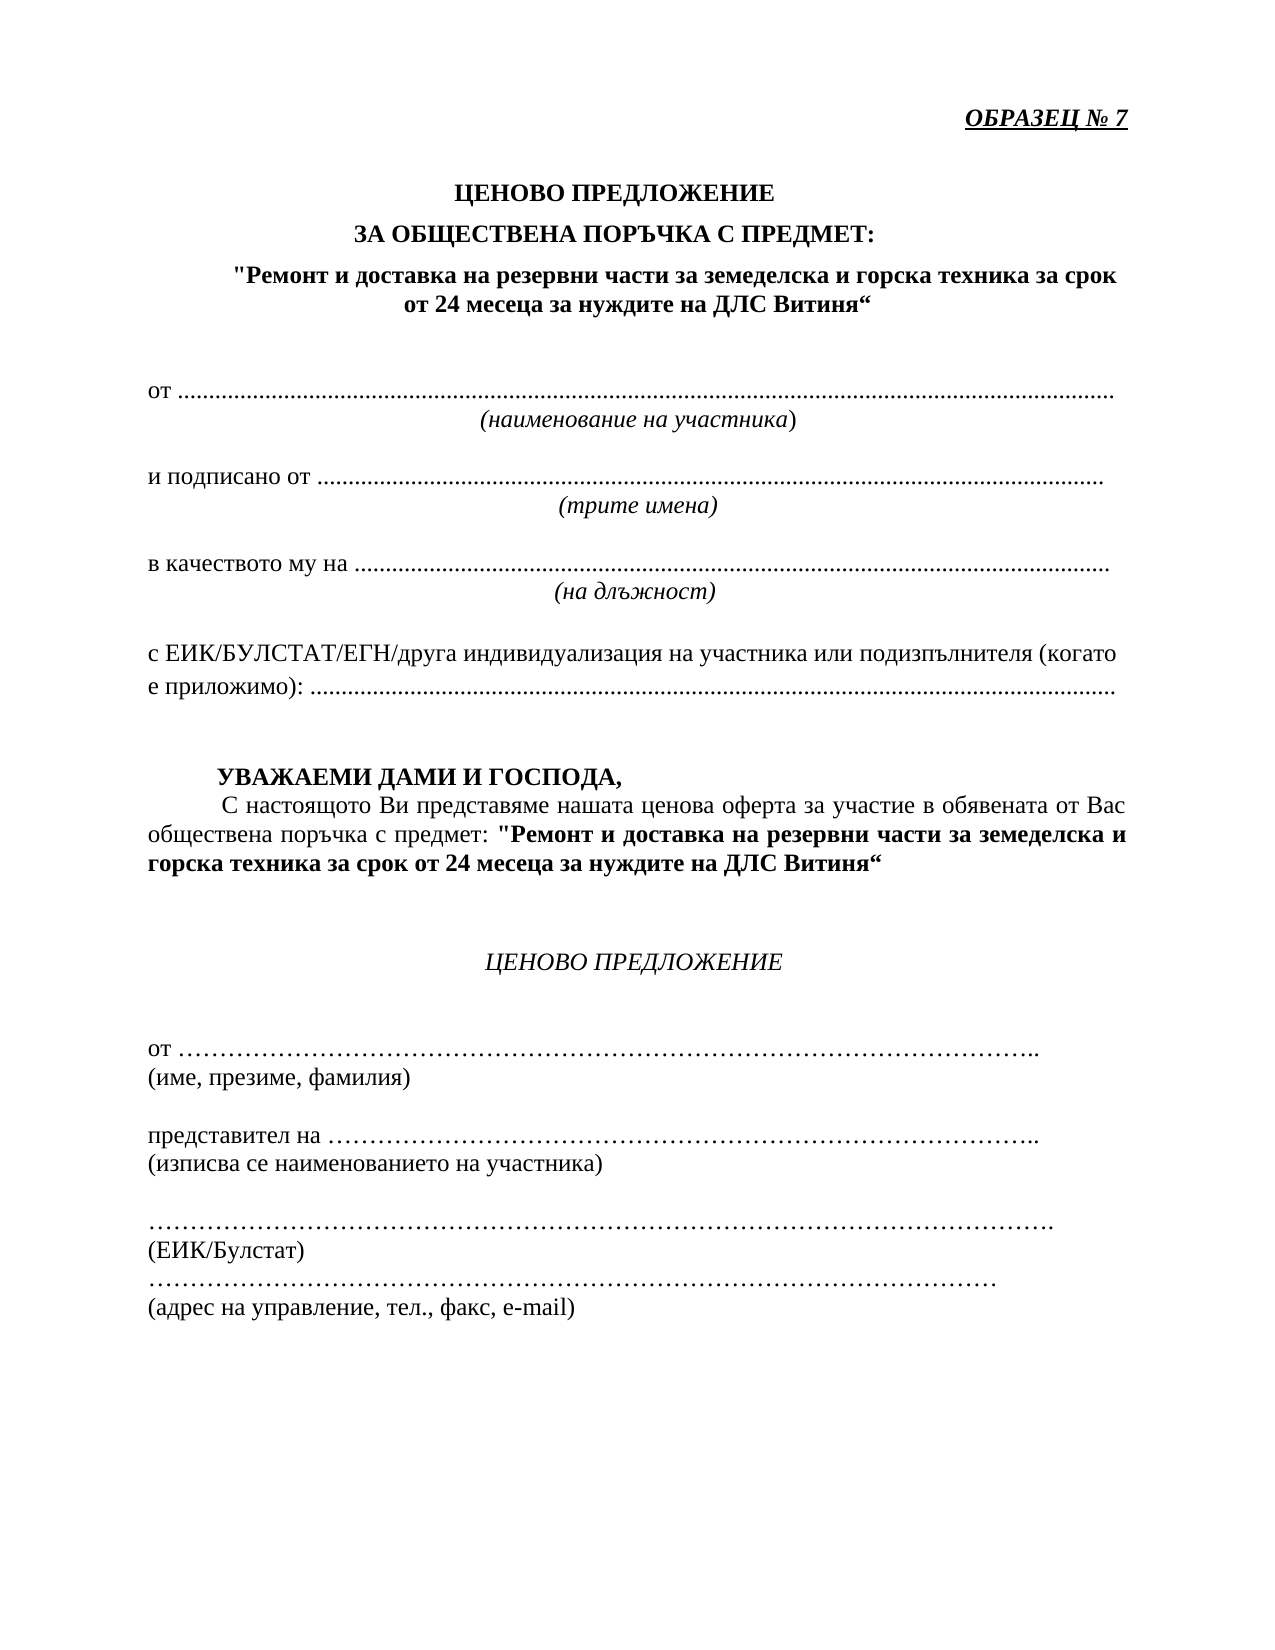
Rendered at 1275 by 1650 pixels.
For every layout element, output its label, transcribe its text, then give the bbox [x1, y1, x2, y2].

text за обществена поръчка с предмет: [148, 219, 1081, 248]
text от ………………………………………………………………………………………….. [148, 1033, 1127, 1062]
text от ...................................................................................................................................................... [148, 375, 1122, 404]
text ………………………………………………………………………………………………. [148, 1206, 1127, 1235]
text ЦЕНОВО Предложение [148, 178, 1081, 206]
text представител на ………………………………………………………………………….. [148, 1120, 1127, 1148]
subtitle ЦЕНОВО ПРЕДЛОЖЕНИЕ [148, 947, 1120, 976]
text в качеството му на ......................................................................................................................... [148, 548, 1122, 576]
text (адрес на управление, тел., факс, е-mail) [148, 1292, 1127, 1321]
text (име, презиме, фамилия) [148, 1062, 1127, 1091]
text (на длъжност) [148, 576, 1122, 605]
text "Ремонт и доставка на резервни части за земеделска и горска техника за срок от 24 месеца за нуждите на ДЛС Витиня“ [148, 260, 1127, 318]
text (ЕИК/Булстат) [148, 1235, 1127, 1263]
text (наименование на участника) [148, 404, 1122, 433]
text и подписано от .............................................................................................................................. [148, 461, 1122, 490]
text с ЕИК/БУЛСТАТ/ЕГН/друга индивидуализация на участника или подизпълнителя (когато е приложимо): ................................................................................................................................. [148, 638, 1122, 700]
text УВАЖАЕМИ ДАМИ И ГОСПОДА, [148, 762, 1127, 791]
text (изписва се наименованието на участника) [148, 1148, 1127, 1177]
text ………………………………………………………………………………………… [148, 1263, 1127, 1292]
text ОБРАЗЕЦ № 7 [148, 103, 1127, 132]
text С настоящото Ви представяме нашата ценова оферта за участие в обявената от Вас обществена поръчка с предмет: "Ремонт и доставка на резервни части за земеделска и горска техника за срок от 24 месеца за нуждите на ДЛС Витиня“ [148, 791, 1127, 877]
text (трите имена) [148, 490, 1122, 519]
